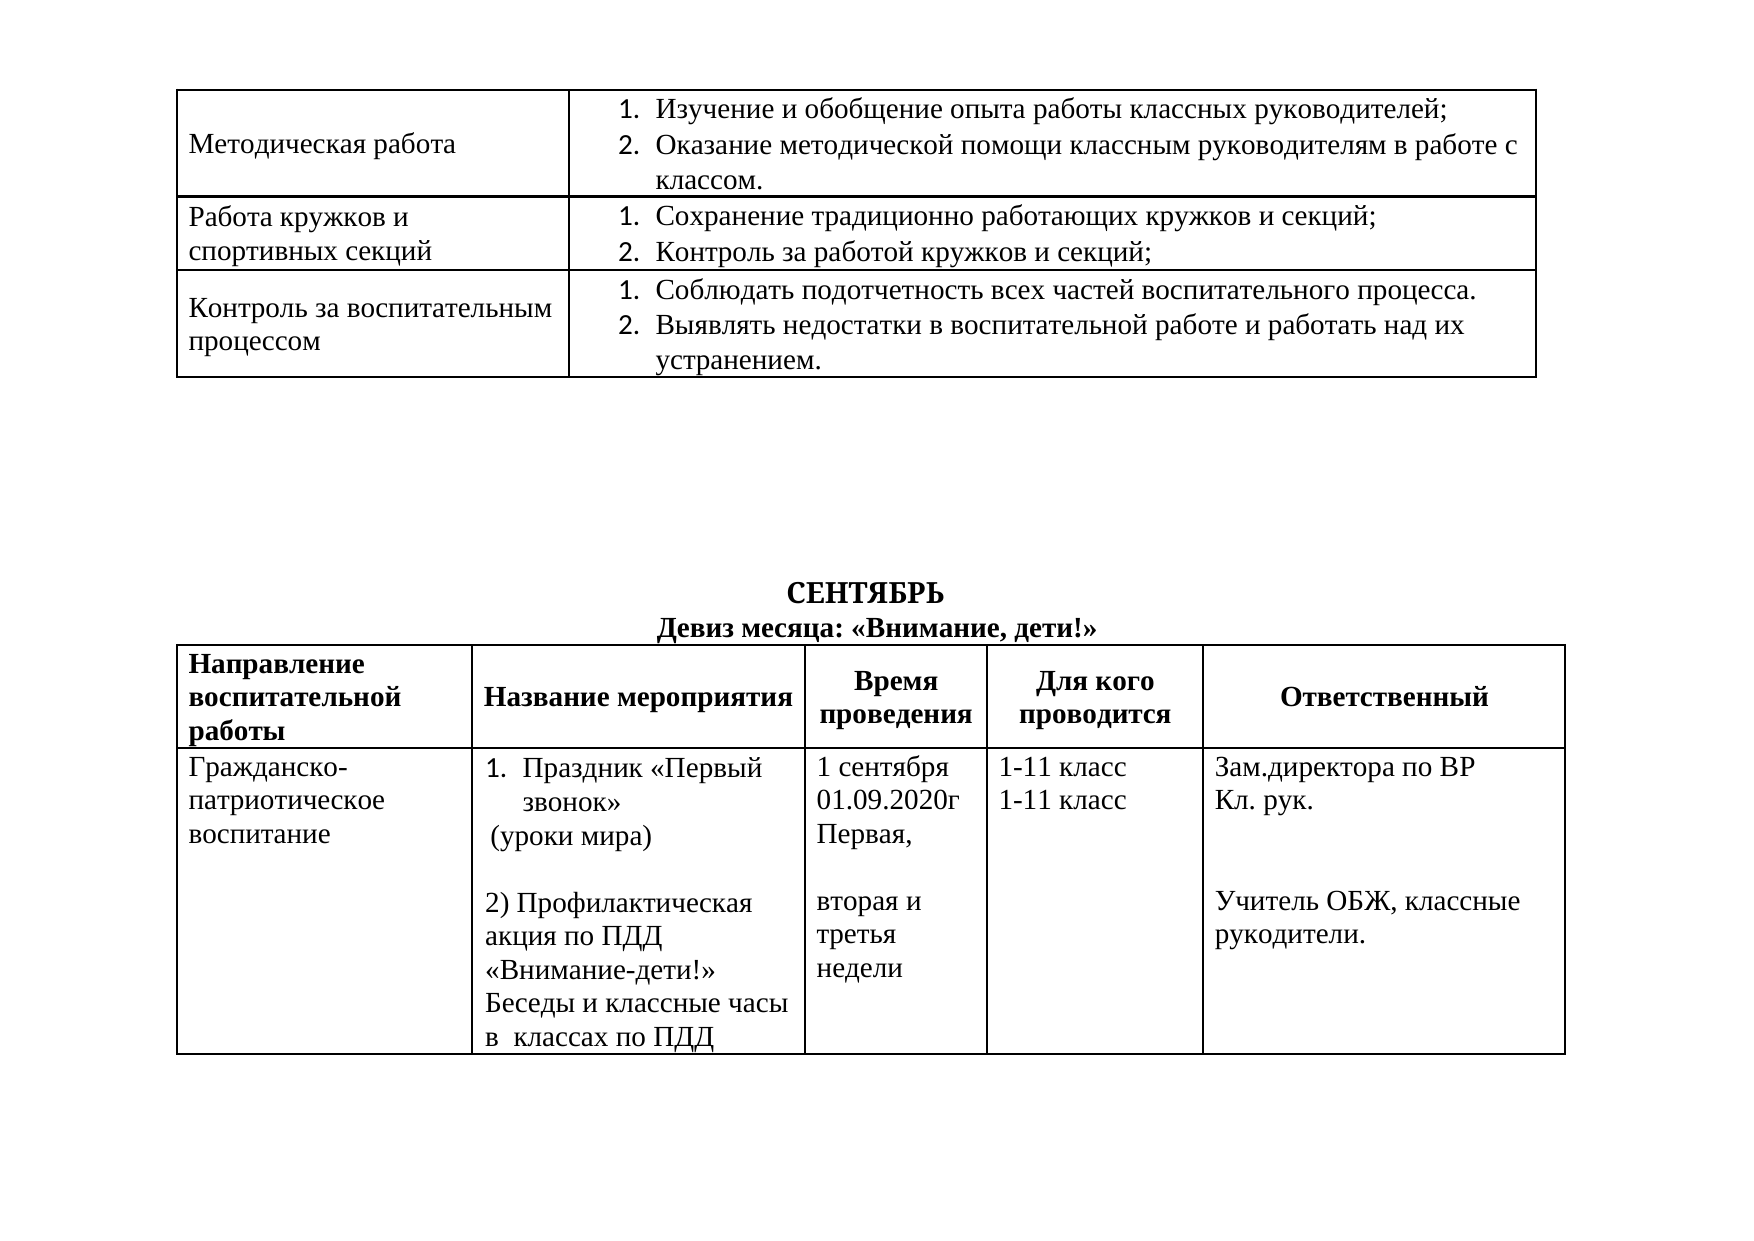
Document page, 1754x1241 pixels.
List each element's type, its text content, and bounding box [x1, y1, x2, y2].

text СЕНТЯБРЬ [118, 577, 1636, 610]
table_header Направление воспитательной работы [178, 646, 471, 747]
text Девиз месяца: «Внимание, дети!» [118, 610, 1636, 644]
table_cell Гражданско-патриотическое воспитание [178, 749, 471, 1053]
table_cell Изучение и обобщение опыта работы классных руководителей; Оказание методической помощи классным руководителям в работе с классом. [570, 91, 1535, 195]
table_cell Сохранение традиционно работающих кружков и секций; Контроль за работой кружков и секций; [570, 198, 1535, 269]
table_header Время проведения [806, 646, 986, 747]
table_header Название мероприятия [473, 646, 804, 747]
table_cell 1 сентября 01.09.2020г Первая, вторая и третья недели [806, 749, 986, 1053]
table_cell Соблюдать подотчетность всех частей воспитательного процесса. Выявлять недостатки в воспитательной работе и работать над их устранением. [570, 271, 1535, 376]
table_cell Методическая работа [178, 91, 568, 195]
table_cell Работа кружков и спортивных секций [178, 198, 568, 269]
table_header Ответственный [1204, 646, 1564, 747]
table_cell Зам.директора по ВР Кл. рук. Учитель ОБЖ, классные рукодители. [1204, 749, 1564, 1053]
table_cell Контроль за воспитательным процессом [178, 271, 568, 376]
table_header Для кого проводится [988, 646, 1202, 747]
table_cell Праздник «Первый звонок» (уроки мира) 2) Профилактическая акция по ПДД «Внимание-дети!» Беседы и классные часы в классах по ПДД [473, 749, 804, 1053]
table_cell 1-11 класс 1-11 класс [988, 749, 1202, 1053]
